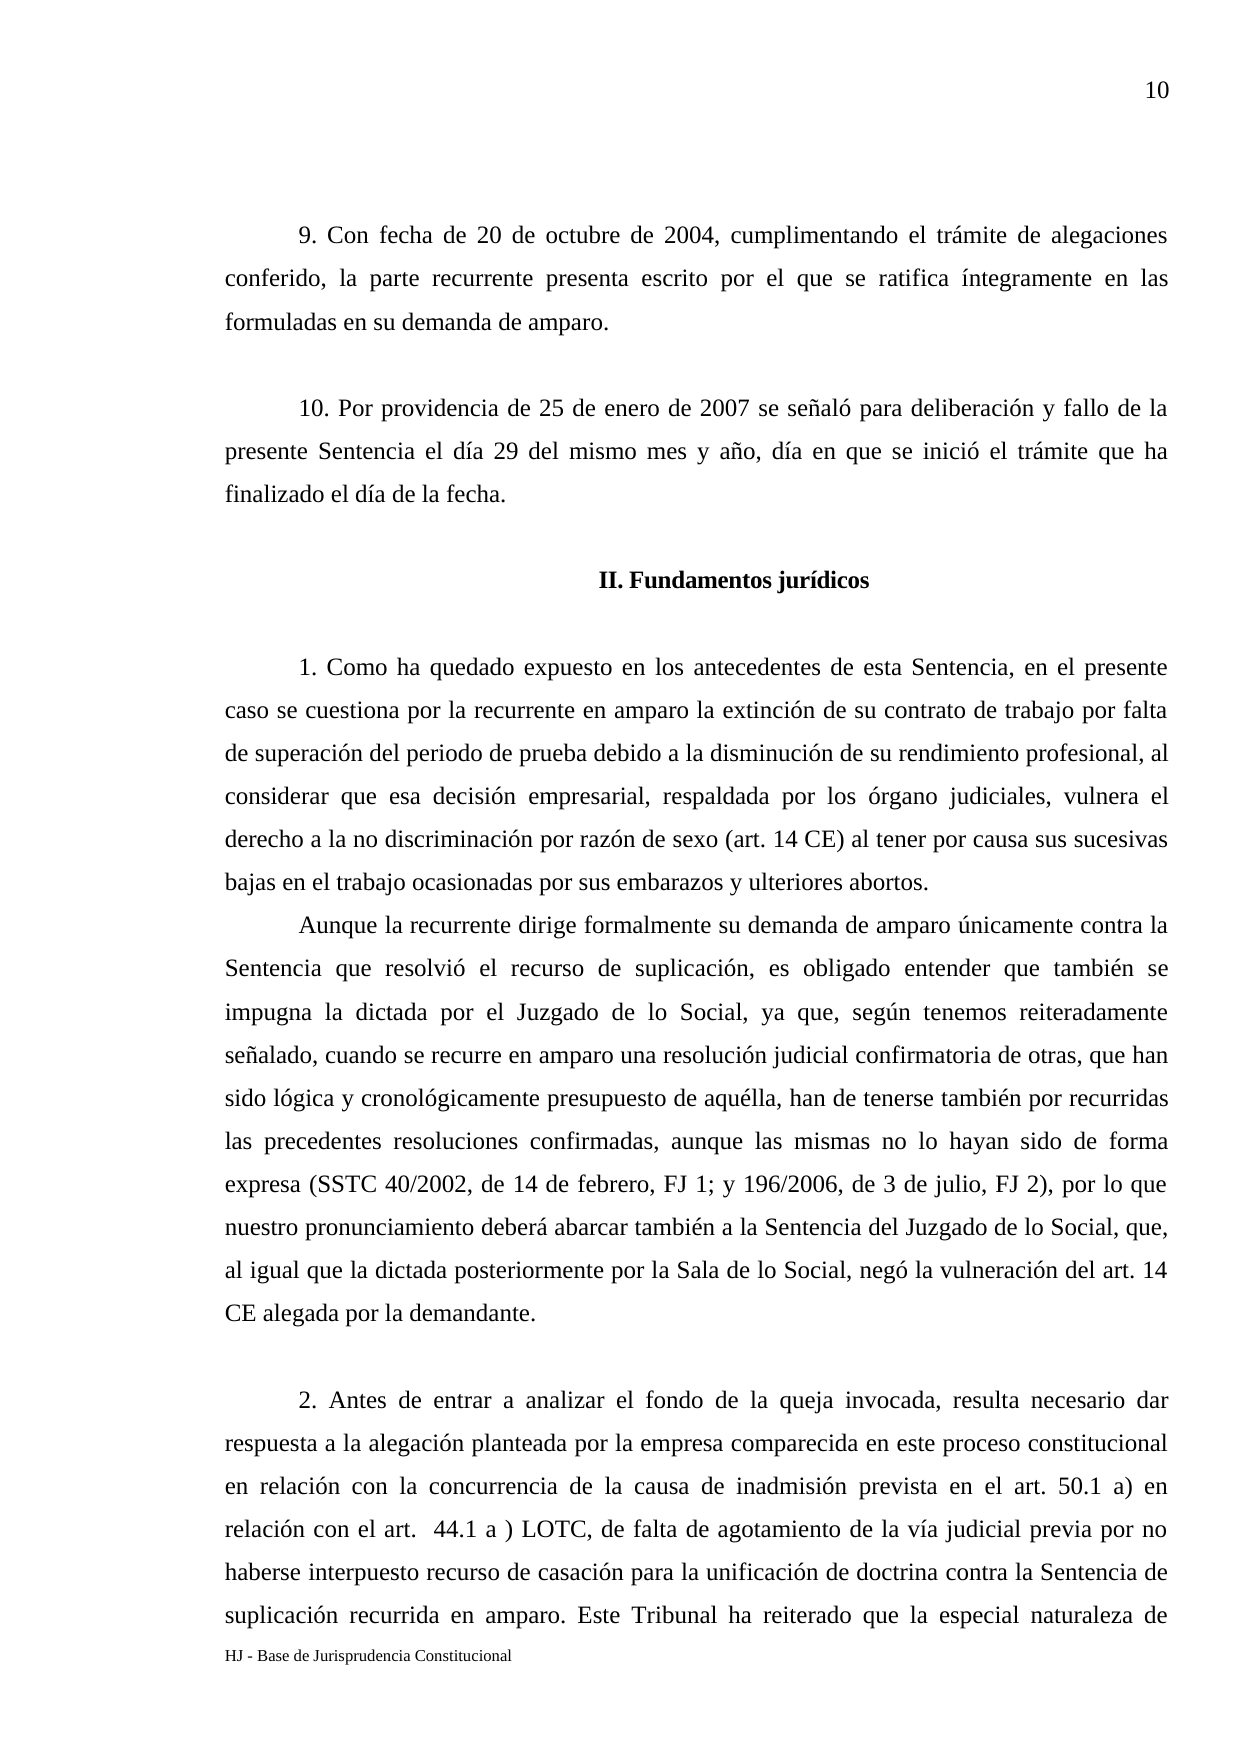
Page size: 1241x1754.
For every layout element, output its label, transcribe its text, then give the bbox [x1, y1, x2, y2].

text Aunque la recurrente dirige formalmente su demanda de amparo únicamente contra la Sentencia que resolvió el recurso de suplicación, es obligado entender que también se impugna la dictada por el Juzgado de lo Social, ya que, según tenemos reiteradamente señalado, cuando se recurre en amparo una resolución judicial confirmatoria de otras, que han sido lógica y cronológicamente presupuesto de aquélla, han de tenerse también por recurridas las precedentes resoluciones confirmadas, aunque las mismas no lo hayan sido de forma expresa (SSTC 40/2002, de 14 de febrero, FJ 1; y 196/2006, de 3 de julio, FJ 2), por lo que nuestro pronunciamiento deberá abarcar también a la Sentencia del Juzgado de lo Social, que, al igual que la dictada posteriormente por la Sala de lo Social, negó la vulneración del art. 14 CE alegada por la demandante. [224, 910, 1169, 1327]
text 10. Por providencia de 25 de enero de 2007 se señaló para deliberación y fallo de la presente Sentencia el día 29 del mismo mes y año, día en que se inició el trámite que ha finalizado el día de la fecha. [224, 393, 1169, 508]
text 1. Como ha quedado expuesto en los antecedentes de esta Sentencia, en el presente caso se cuestiona por la recurrente en amparo la extinción de su contrato de trabajo por falta de superación del periodo de prueba debido a la disminución de su rendimiento profesional, al considerar que esa decisión empresarial, respaldada por los órgano judiciales, vulnera el derecho a la no discriminación por razón de sexo (art. 14 CE) al tener por causa sus sucesivas bajas en el trabajo ocasionadas por sus embarazos y ulteriores abortos. [224, 652, 1169, 896]
text 9. Con fecha de 20 de octubre de 2004, cumplimentando el trámite de alegaciones conferido, la parte recurrente presenta escrito por el que se ratifica íntegramente en las formuladas en su demanda de amparo. [224, 220, 1169, 335]
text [224, 1385, 1169, 1629]
subtitle II. Fundamentos jurídicos [224, 565, 1169, 594]
